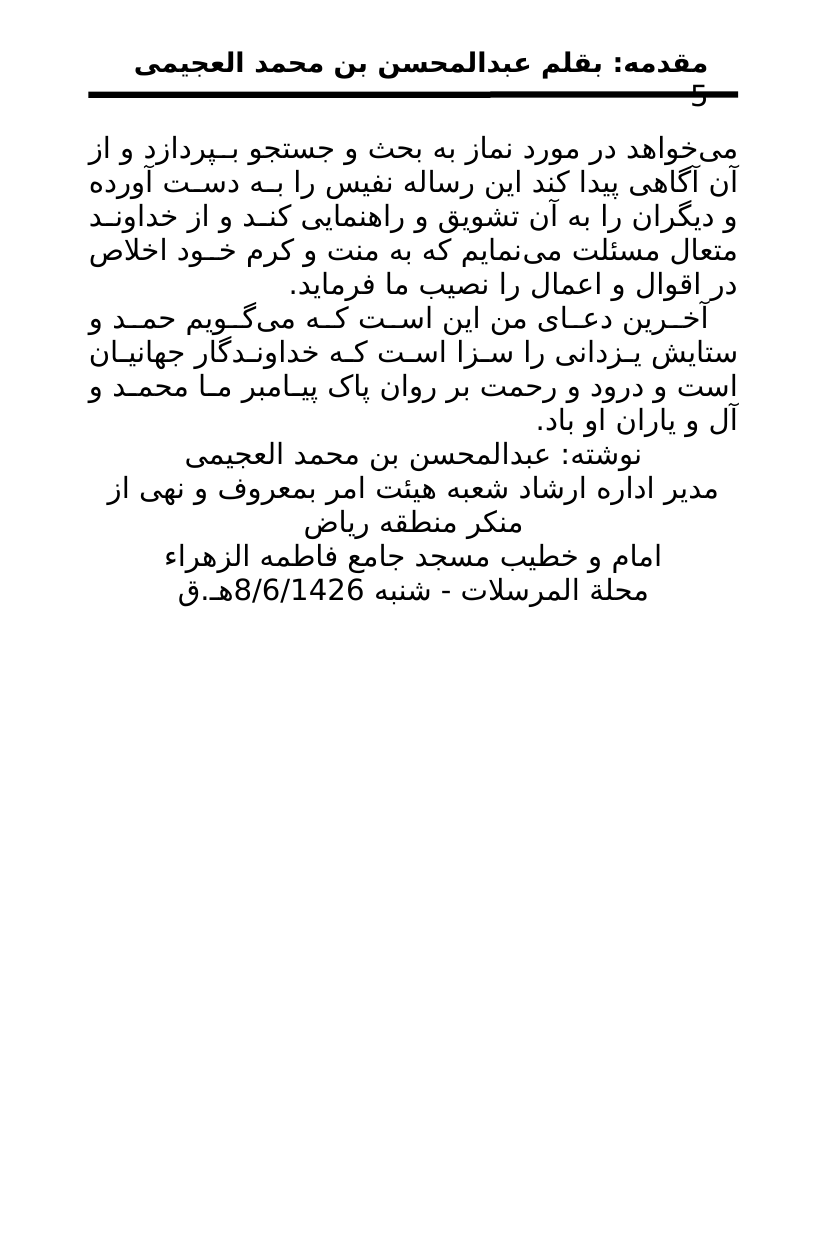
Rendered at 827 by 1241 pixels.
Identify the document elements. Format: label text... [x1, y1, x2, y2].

text محلة المرسلات - شنبه 8/6/1426هـ.ق [89, 573, 738, 607]
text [89, 132, 738, 301]
text آخرین دعای من این است که می‌گویم حمد و ستایش یزدانی را سزا است که خداوندگار جهانیان است و درود و رحمت بر روان پاک پیامبر ما محمد و آل و یاران او باد. [89, 301, 738, 437]
text مدیر اداره ارشاد شعبه هیئت امر بمعروف و نهی از منکر منطقه ریاض [89, 471, 738, 539]
text نوشته: عبدالمحسن بن محمد العجیمی [89, 437, 738, 471]
text امام و خطیب مسجد جامع فاطمه الزهراء [89, 539, 738, 573]
